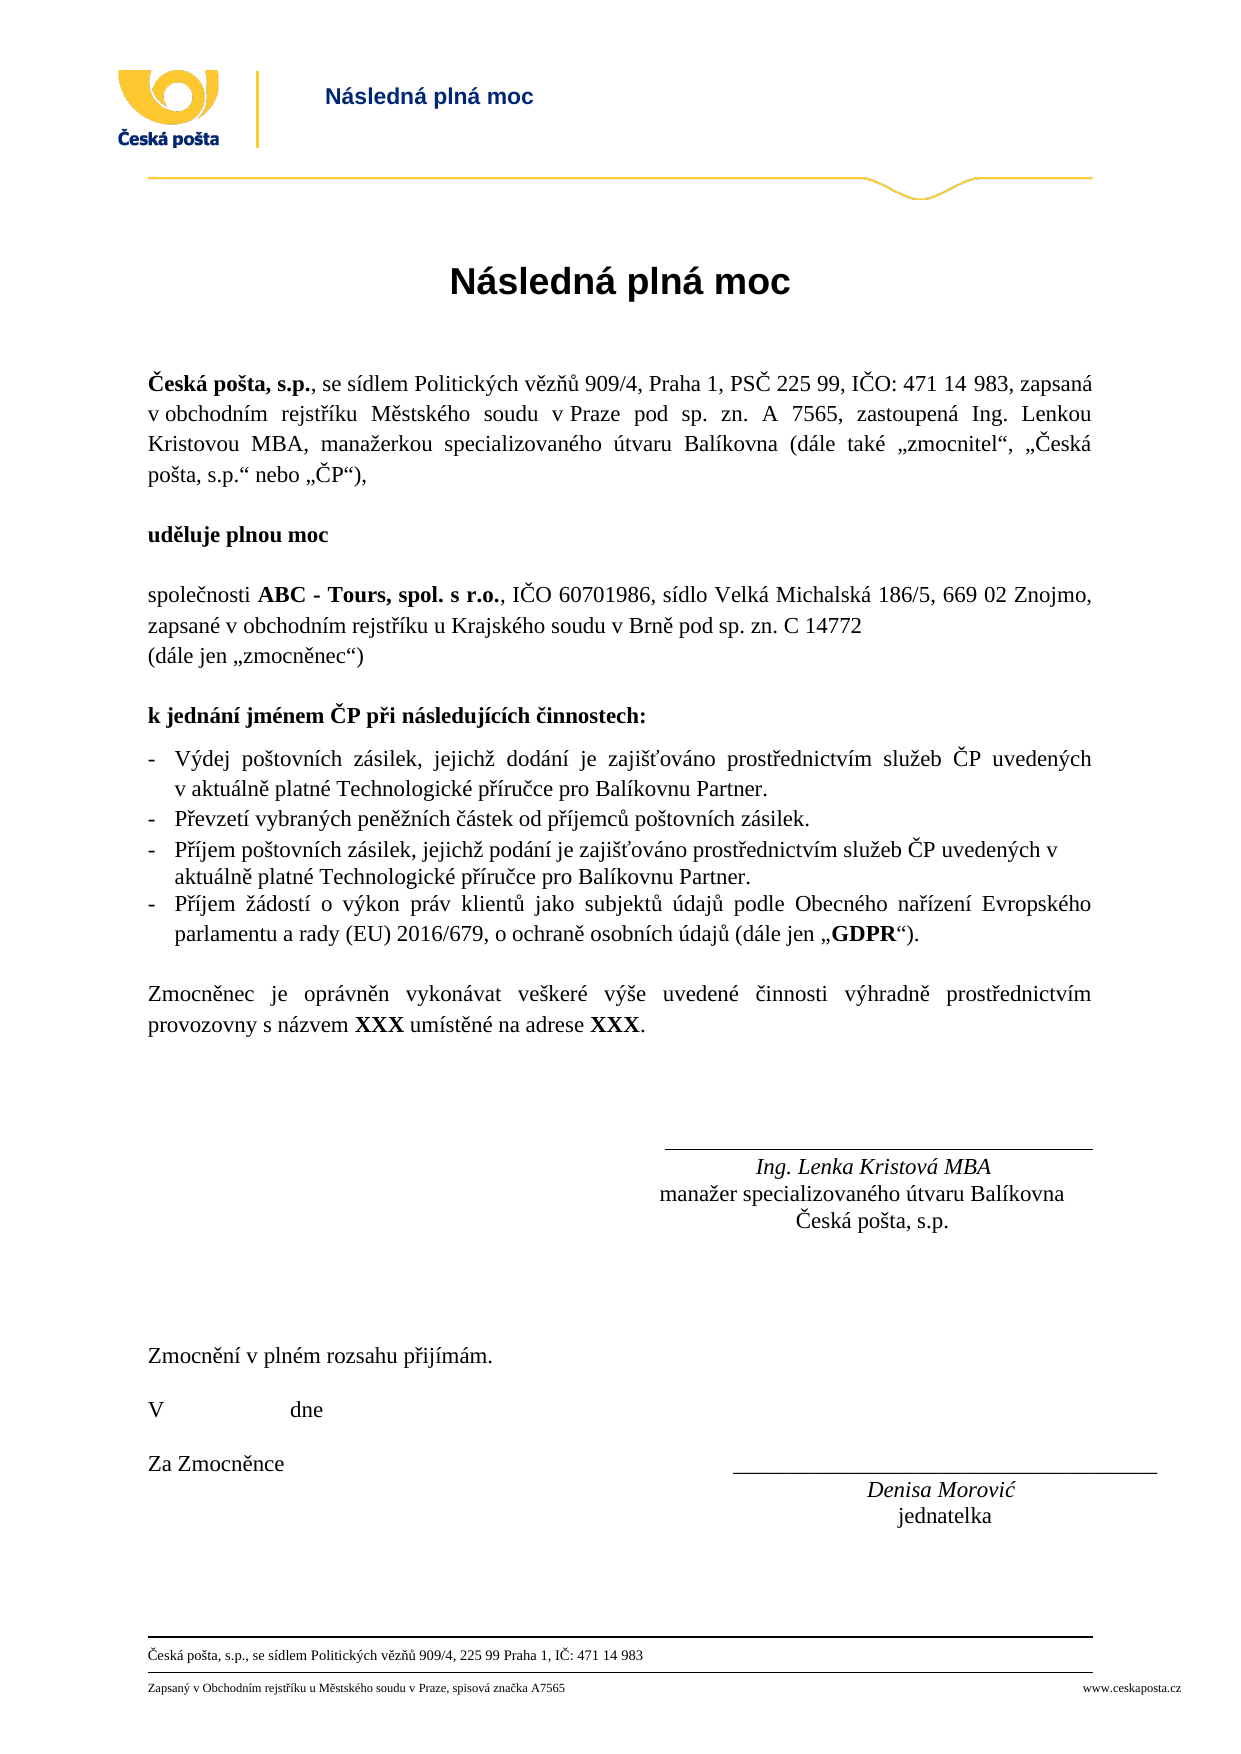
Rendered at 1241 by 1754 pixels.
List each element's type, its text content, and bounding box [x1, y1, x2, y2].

picture [118, 70, 219, 148]
text společnosti ABC - Tours, spol. s r.o., IČO 60701986, sídlo Velká Michalská 186/5, 669 02 Znojmo, zapsané v obchodním rejstříku u Krajského soudu v Brně pod sp. zn. C 14772 [148, 582, 1093, 638]
text Denisa Morović [148, 1476, 1093, 1502]
text Za Zmocněnce _____________________________________ [148, 1449, 1093, 1476]
text uděluje plnou moc [148, 521, 1093, 547]
list Příjem žádostí o výkon práv klientů jako subjektů údajů podle Obecného nařízení Evropského parlamentu a rady (EU) 2016/679, o ochraně osobních údajů (dále jen „GDPR“). [148, 890, 1093, 946]
text jednatelka [148, 1502, 1093, 1529]
text k jednání jménem ČP při následujících činnostech: [148, 702, 1093, 729]
picture [147, 177, 1093, 200]
text Zmocnění v plném rozsahu přijímám. [148, 1342, 1093, 1369]
text Česká pošta, s.p. [664, 1207, 1093, 1234]
list Výdej poštovních zásilek, jejichž dodání je zajišťováno prostřednictvím služeb ČP uvedených v aktuálně platné Technologické příručce pro Balíkovnu Partner. [148, 745, 1093, 802]
text manažer specializovaného útvaru Balíkovna [591, 1179, 1093, 1207]
text V dne [148, 1396, 1093, 1423]
text (dále jen „zmocněnec“) [148, 642, 1093, 668]
text Zmocněnec je oprávněn vykonávat veškeré výše uvedené činnosti výhradně prostřednictvím provozovny s názvem XXX umístěné na adrese XXX. [148, 981, 1093, 1037]
text Následná plná moc [148, 259, 1093, 302]
text Česká pošta, s.p., se sídlem Politických vězňů 909/4, Praha 1, PSČ 225 99, IČO: 471 14 983, zapsaná v obchodním rejstříku Městského soudu v Praze pod sp. zn. A 7565, zastoupená Ing. Lenkou Kristovou MBA, manažerkou specializovaného útvaru Balíkovna (dále také „zmocnitel“, „Česká pošta, s.p.“ nebo „ČP“), [148, 370, 1093, 487]
list Převzetí vybraných peněžních částek od příjemců poštovních zásilek. [148, 806, 1093, 832]
list Příjem poštovních zásilek, jejichž podání je zajišťováno prostřednictvím služeb ČP uvedených v aktuálně platné Technologické příručce pro Balíkovnu Partner. [148, 836, 1093, 890]
text Ing. Lenka Kristová MBA [664, 1150, 1093, 1179]
